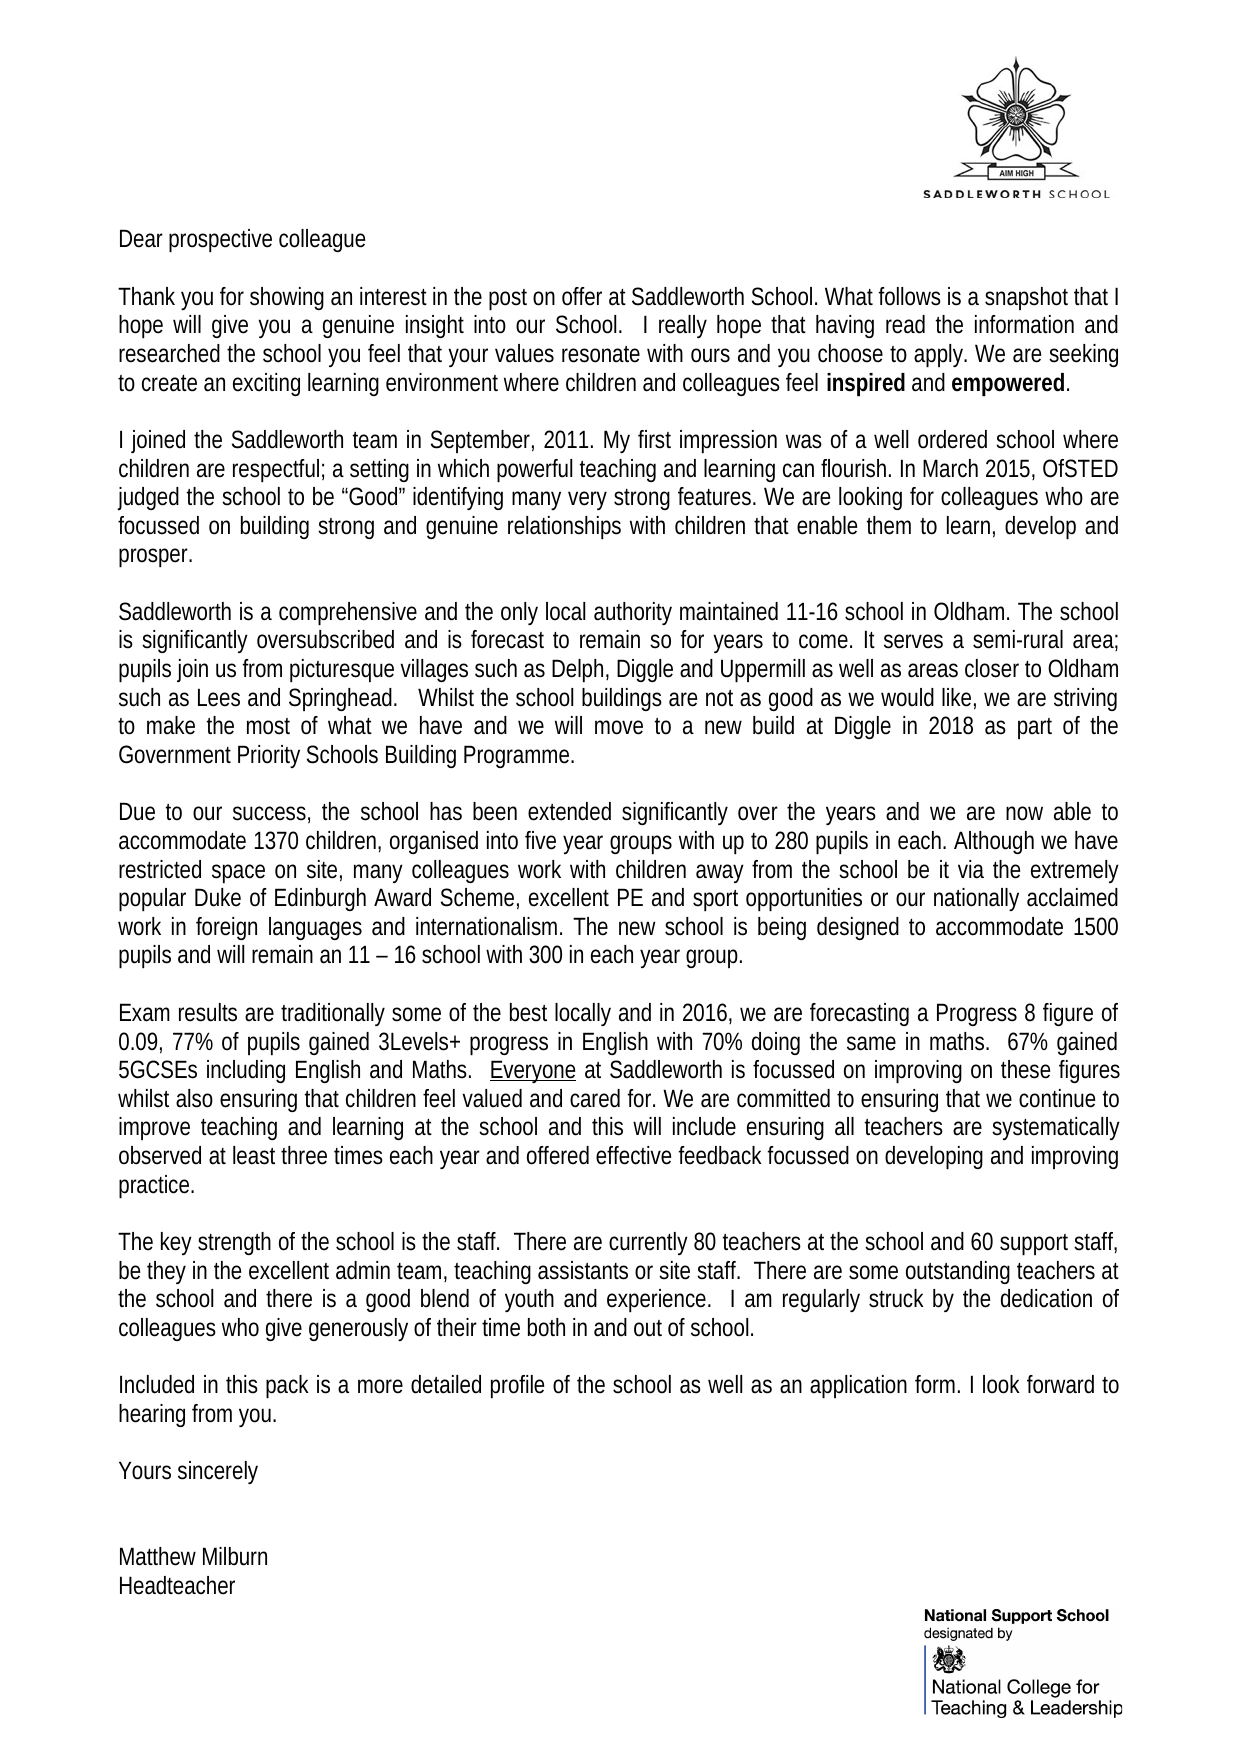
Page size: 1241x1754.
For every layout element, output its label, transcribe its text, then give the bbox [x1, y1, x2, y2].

picture [909, 56, 1123, 198]
text Due to our success, the school has been extended significantly over the years and we are now able to accommodate 1370 children, organised into five year groups with up to 280 pupils in each. Although we have restricted space on site, many colleagues work with children away from the school be it via the extremely popular Duke of Edinburgh Award Scheme, excellent PE and sport opportunities or our nationally acclaimed work in foreign languages and internationalism. The new school is being designed to accommodate 1500 pupils and will remain an 11 – 16 school with 300 in each year group. [118, 797, 1122, 969]
subtitle Headteacher [118, 1571, 1122, 1599]
subtitle Matthew Milburn [118, 1542, 1122, 1571]
text The key strength of the school is the staff. There are currently 80 teachers at the school and 60 support staff, be they in the excellent admin team, teaching assistants or site staff. There are some outstanding teachers at the school and there is a good blend of youth and experience. I am regularly struck by the dedication of colleagues who give generously of their time both in and out of school. [118, 1227, 1122, 1342]
text Included in this pack is a more detailed profile of the school as well as an application form. I look forward to hearing from you. [118, 1370, 1122, 1427]
text Exam results are traditionally some of the best locally and in 2016, we are forecasting a Progress 8 figure of 0.09, 77% of pupils gained 3Levels+ progress in English with 70% doing the same in maths. 67% gained 5GCSEs including English and Maths. Everyone at Saddleworth is focussed on improving on these figures whilst also ensuring that children feel valued and cared for. We are committed to ensuring that we continue to improve teaching and learning at the school and this will include ensuring all teachers are systematically observed at least three times each year and offered effective feedback focussed on developing and improving practice. [118, 998, 1122, 1198]
text I joined the Saddleworth team in September, 2011. My first impression was of a well ordered school where children are respectful; a setting in which powerful teaching and learning can flourish. In March 2015, OfSTED judged the school to be “Good” identifying many very strong features. We are looking for colleagues who are focussed on building strong and genuine relationships with children that enable them to learn, develop and prosper. [118, 425, 1122, 568]
text Yours sincerely [118, 1456, 1122, 1485]
text Dear prospective colleague [118, 224, 1122, 253]
text Saddleworth is a comprehensive and the only local authority maintained 11-16 school in Oldham. The school is significantly oversubscribed and is forecast to remain so for years to come. It serves a semi-rural area; pupils join us from picturesque villages such as Delph, Diggle and Uppermill as well as areas closer to Oldham such as Lees and Springhead. Whilst the school buildings are not as good as we would like, we are striving to make the most of what we have and we will move to a new build at Diggle in 2018 as part of the Government Priority Schools Building Programme. [118, 597, 1122, 769]
text Thank you for showing an interest in the post on offer at Saddleworth School. What follows is a snapshot that I hope will give you a genuine insight into our School. I really hope that having read the information and researched the school you feel that your values resonate with ours and you choose to apply. We are seeking to create an exciting learning environment where children and colleagues feel inspired and empowered. [118, 282, 1122, 396]
picture [924, 1609, 1123, 1718]
